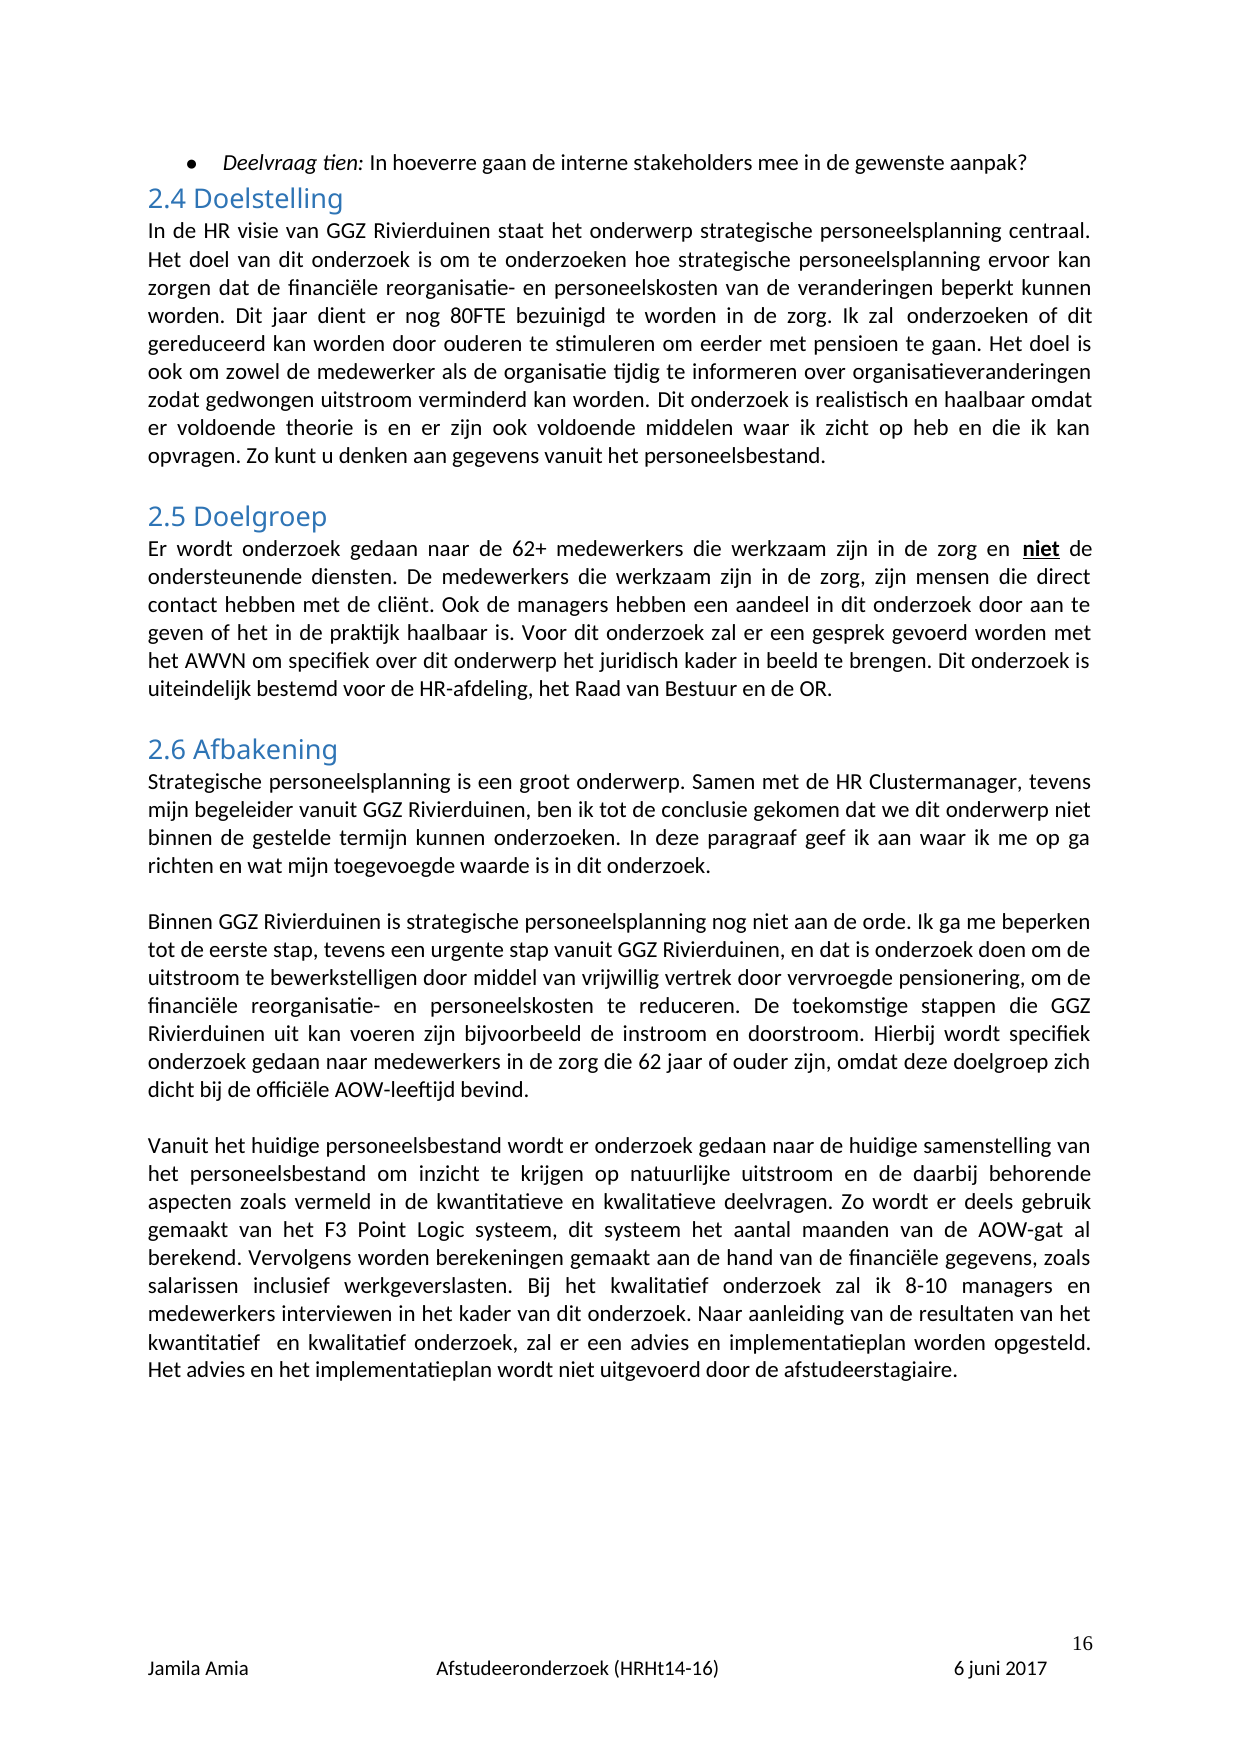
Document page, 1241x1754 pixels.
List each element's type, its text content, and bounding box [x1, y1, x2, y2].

list Deelvraag tien: In hoeverre gaan de interne stakeholders mee in de gewenste aanpak? [185, 148, 1093, 176]
text Binnen GGZ Rivierduinen is strategische personeelsplanning nog niet aan de orde. Ik ga me beperken tot de eerste stap, tevens een urgente stap vanuit GGZ Rivierduinen, en dat is onderzoek doen om de uitstroom te bewerkstelligen door middel van vrijwillig vertrek door vervroegde pensionering, om de financiële reorganisatie- en personeelskosten te reduceren. De toekomstige stappen die GGZ Rivierduinen uit kan voeren zijn bijvoorbeeld de instroom en doorstroom. Hierbij wordt specifiek onderzoek gedaan naar medewerkers in de zorg die 62 jaar of ouder zijn, omdat deze doelgroep zich dicht bij de officiële AOW-leeftijd bevind. [148, 907, 1093, 1103]
subtitle 2.6 Afbakening [148, 730, 1093, 767]
subtitle 2.4 Doelstelling [148, 180, 1093, 217]
text Strategische personeelsplanning is een groot onderwerp. Samen met de HR Clustermanager, tevens mijn begeleider vanuit GGZ Rivierduinen, ben ik tot de conclusie gekomen dat we dit onderwerp niet binnen de gestelde termijn kunnen onderzoeken. In deze paragraaf geef ik aan waar ik me op ga richten en wat mijn toegevoegde waarde is in dit onderzoek. [148, 767, 1093, 879]
subtitle 2.5 Doelgroep [148, 497, 1093, 534]
text Vanuit het huidige personeelsbestand wordt er onderzoek gedaan naar de huidige samenstelling van het personeelsbestand om inzicht te krijgen op natuurlijke uitstroom en de daarbij behorende aspecten zoals vermeld in de kwantitatieve en kwalitatieve deelvragen. Zo wordt er deels gebruik gemaakt van het F3 Point Logic systeem, dit systeem het aantal maanden van de AOW-gat al berekend. Vervolgens worden berekeningen gemaakt aan de hand van de financiële gegevens, zoals salarissen inclusief werkgeverslasten. Bij het kwalitatief onderzoek zal ik 8-10 managers en medewerkers interviewen in het kader van dit onderzoek. Naar aanleiding van de resultaten van het kwantitatief en kwalitatief onderzoek, zal er een advies en implementatieplan worden opgesteld. Het advies en het implementatieplan wordt niet uitgevoerd door de afstudeerstagiaire. [148, 1131, 1093, 1384]
text Er wordt onderzoek gedaan naar de 62+ medewerkers die werkzaam zijn in de zorg en niet de ondersteunende diensten. De medewerkers die werkzaam zijn in de zorg, zijn mensen die direct contact hebben met de cliënt. Ook de managers hebben een aandeel in dit onderzoek door aan te geven of het in de praktijk haalbaar is. Voor dit onderzoek zal er een gesprek gevoerd worden met het AWVN om specifiek over dit onderwerp het juridisch kader in beeld te brengen. Dit onderzoek is uiteindelijk bestemd voor de HR-afdeling, het Raad van Bestuur en de OR. [148, 534, 1093, 702]
text In de HR visie van GGZ Rivierduinen staat het onderwerp strategische personeelsplanning centraal. Het doel van dit onderzoek is om te onderzoeken hoe strategische personeelsplanning ervoor kan zorgen dat de financiële reorganisatie- en personeelskosten van de veranderingen beperkt kunnen worden. Dit jaar dient er nog 80FTE bezuinigd te worden in de zorg. Ik zal onderzoeken of dit gereduceerd kan worden door ouderen te stimuleren om eerder met pensioen te gaan. Het doel is ook om zowel de medewerker als de organisatie tijdig te informeren over organisatieveranderingen zodat gedwongen uitstroom verminderd kan worden. Dit onderzoek is realistisch en haalbaar omdat er voldoende theorie is en er zijn ook voldoende middelen waar ik zicht op heb en die ik kan opvragen. Zo kunt u denken aan gegevens vanuit het personeelsbestand. [148, 217, 1093, 469]
